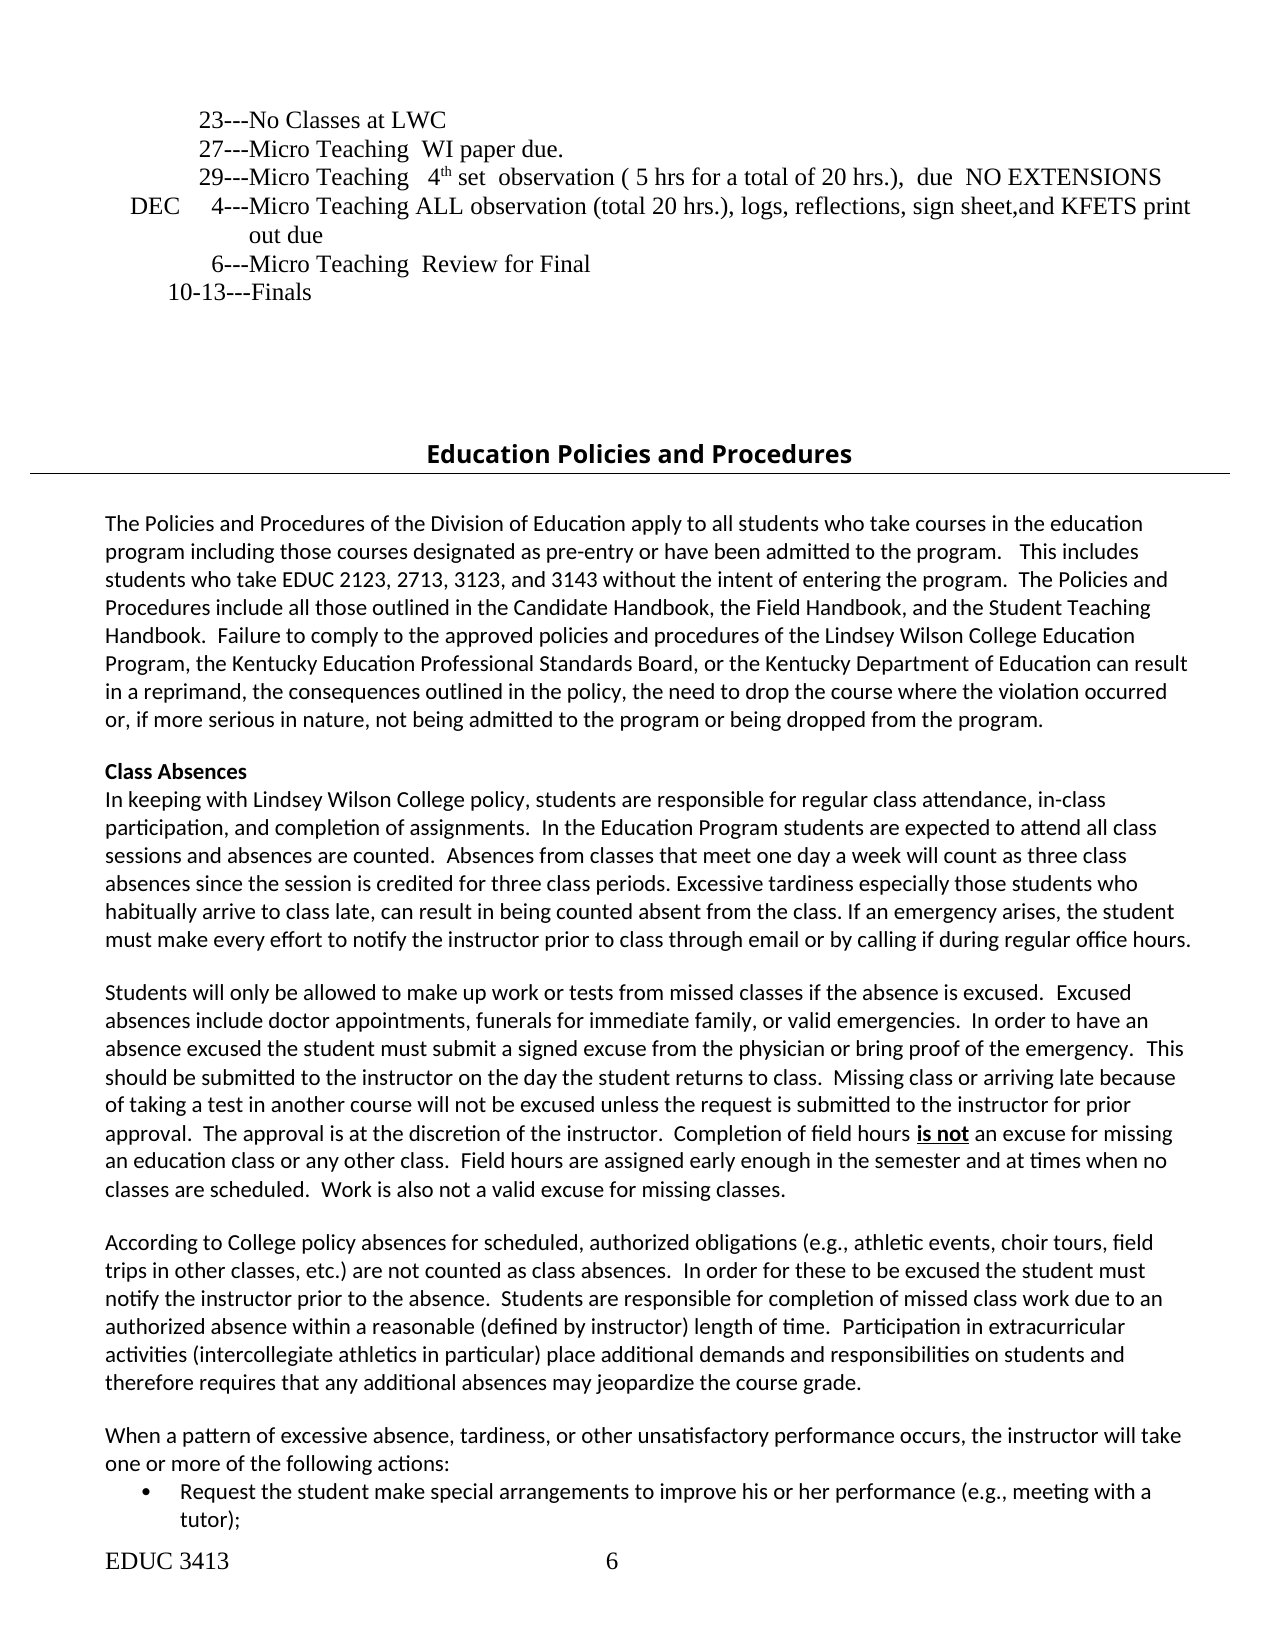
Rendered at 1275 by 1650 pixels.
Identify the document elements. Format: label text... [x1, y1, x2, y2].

list out due [105, 220, 1200, 249]
text When a pattern of excessive absence, tardiness, or other unsatisfactory performance occurs, the instructor will take one or more of the following actions: [105, 1421, 1200, 1477]
text Class Absences [105, 757, 1200, 785]
list 29---Micro Teaching 4th set observation ( 5 hrs for a total of 20 hrs.), due NO EXTENSIONS [105, 162, 1200, 191]
text Students will only be allowed to make up work or tests from missed classes if the absence is excused. Excused absences include doctor appointments, funerals for immediate family, or valid emergencies. In order to have an absence excused the student must submit a signed excuse from the physician or bring proof of the emergency. This should be submitted to the instructor on the day the student returns to class. Missing class or arriving late because of taking a test in another course will not be excused unless the request is submitted to the instructor for prior approval. The approval is at the discretion of the instructor. Completion of field hours is not an excuse for missing an education class or any other class. Field hours are assigned early enough in the semester and at times when no classes are scheduled. Work is also not a valid excuse for missing classes. [105, 978, 1200, 1203]
text The Policies and Procedures of the Division of Education apply to all students who take courses in the education program including those courses designated as pre-entry or have been admitted to the program. This includes students who take EDUC 2123, 2713, 3123, and 3143 without the intent of entering the program. The Policies and Procedures include all those outlined in the Candidate Handbook, the Field Handbook, and the Student Teaching Handbook. Failure to comply to the approved policies and procedures of the Lindsey Wilson College Education Program, the Kentucky Education Professional Standards Board, or the Kentucky Department of Education can result in a reprimand, the consequences outlined in the policy, the need to drop the course where the violation occurred or, if more serious in nature, not being admitted to the program or being dropped from the program. [105, 509, 1200, 733]
list DEC 4---Micro Teaching ALL observation (total 20 hrs.), logs, reflections, sign sheet,and KFETS print [105, 191, 1200, 220]
list Request the student make special arrangements to improve his or her performance (e.g., meeting with a tutor); [142, 1477, 1200, 1533]
list 6---Micro Teaching Review for Final [105, 249, 1200, 277]
list 27---Micro Teaching WI paper due. [105, 134, 1200, 162]
list 10-13---Finals [105, 277, 1200, 306]
list 23---No Classes at LWC [105, 105, 1200, 134]
text According to College policy absences for scheduled, authorized obligations (e.g., athletic events, choir tours, field trips in other classes, etc.) are not counted as class absences. In order for these to be excused the student must notify the instructor prior to the absence. Students are responsible for completion of missed class work due to an authorized absence within a reasonable (defined by instructor) length of time. Participation in extracurricular activities (intercollegiate athletics in particular) place additional demands and responsibilities on students and therefore requires that any additional absences may jeopardize the course grade. [105, 1228, 1200, 1396]
text In keeping with Lindsey Wilson College policy, students are responsible for regular class attendance, in-class participation, and completion of assignments. In the Education Program students are expected to attend all class sessions and absences are counted. Absences from classes that meet one day a week will count as three class absences since the session is credited for three class periods. Excessive tardiness especially those students who habitually arrive to class late, can result in being counted absent from the class. If an emergency arises, the student must make every effort to notify the instructor prior to class through email or by calling if during regular office hours. [105, 785, 1200, 953]
subtitle Education Policies and Procedures [30, 421, 1230, 473]
